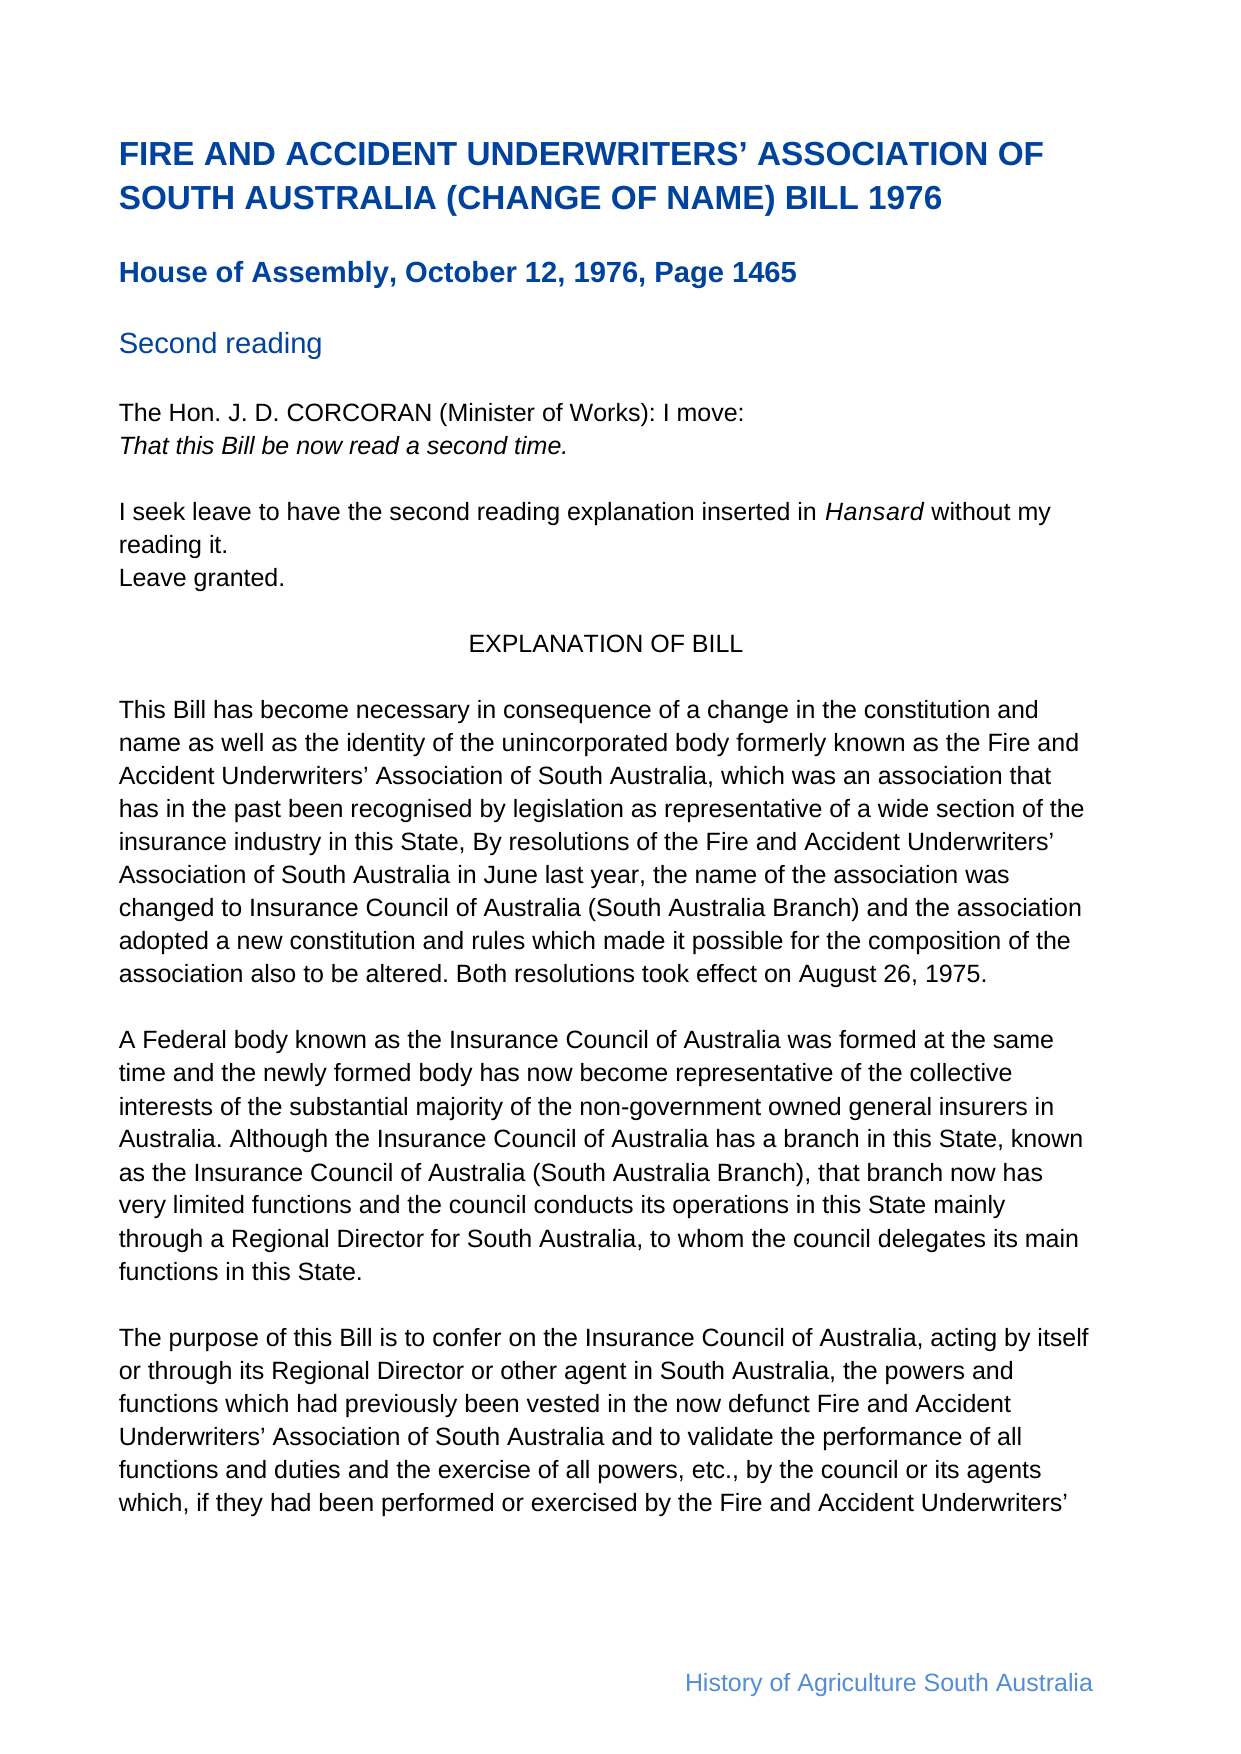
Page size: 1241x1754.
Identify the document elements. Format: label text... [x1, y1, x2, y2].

text The Hon. J. D. CORCORAN (Minister of Works): I move: [118, 398, 1093, 427]
text I seek leave to have the second reading explanation inserted in Hansard without my reading it. [118, 497, 1093, 559]
text House of Assembly, October 12, 1976, Page 1465 [118, 255, 1093, 288]
text Second reading [118, 326, 1093, 360]
text That this Bill be now read a second time. [118, 431, 1093, 460]
text Leave granted. [118, 563, 1093, 592]
text This Bill has become necessary in consequence of a change in the constitution and name as well as the identity of the unincorporated body formerly known as the Fire and Accident Underwriters’ Association of South Australia, which was an association that has in the past been recognised by legislation as representative of a wide section of the insurance industry in this State, By resolutions of the Fire and Accident Underwriters’ Association of South Australia in June last year, the name of the association was changed to Insurance Council of Australia (South Australia Branch) and the association adopted a new constitution and rules which made it possible for the composition of the association also to be altered. Both resolutions took effect on August 26, 1975. [118, 695, 1093, 988]
text A Federal body known as the Insurance Council of Australia was formed at the same time and the newly formed body has now become representative of the collective interests of the substantial majority of the non-government owned general insurers in Australia. Although the Insurance Council of Australia has a branch in this State, known as the Insurance Council of Australia (South Australia Branch), that branch now has very limited functions and the council conducts its operations in this State mainly through a Regional Director for South Australia, to whom the council delegates its main functions in this State. [118, 1025, 1093, 1285]
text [118, 1323, 1093, 1516]
text EXPLANATION OF BILL [118, 629, 1093, 658]
text FIRE AND ACCIDENT UNDERWRITERS’ ASSOCIATION OF SOUTH AUSTRALIA (CHANGE OF NAME) BILL 1976 [118, 133, 1093, 216]
